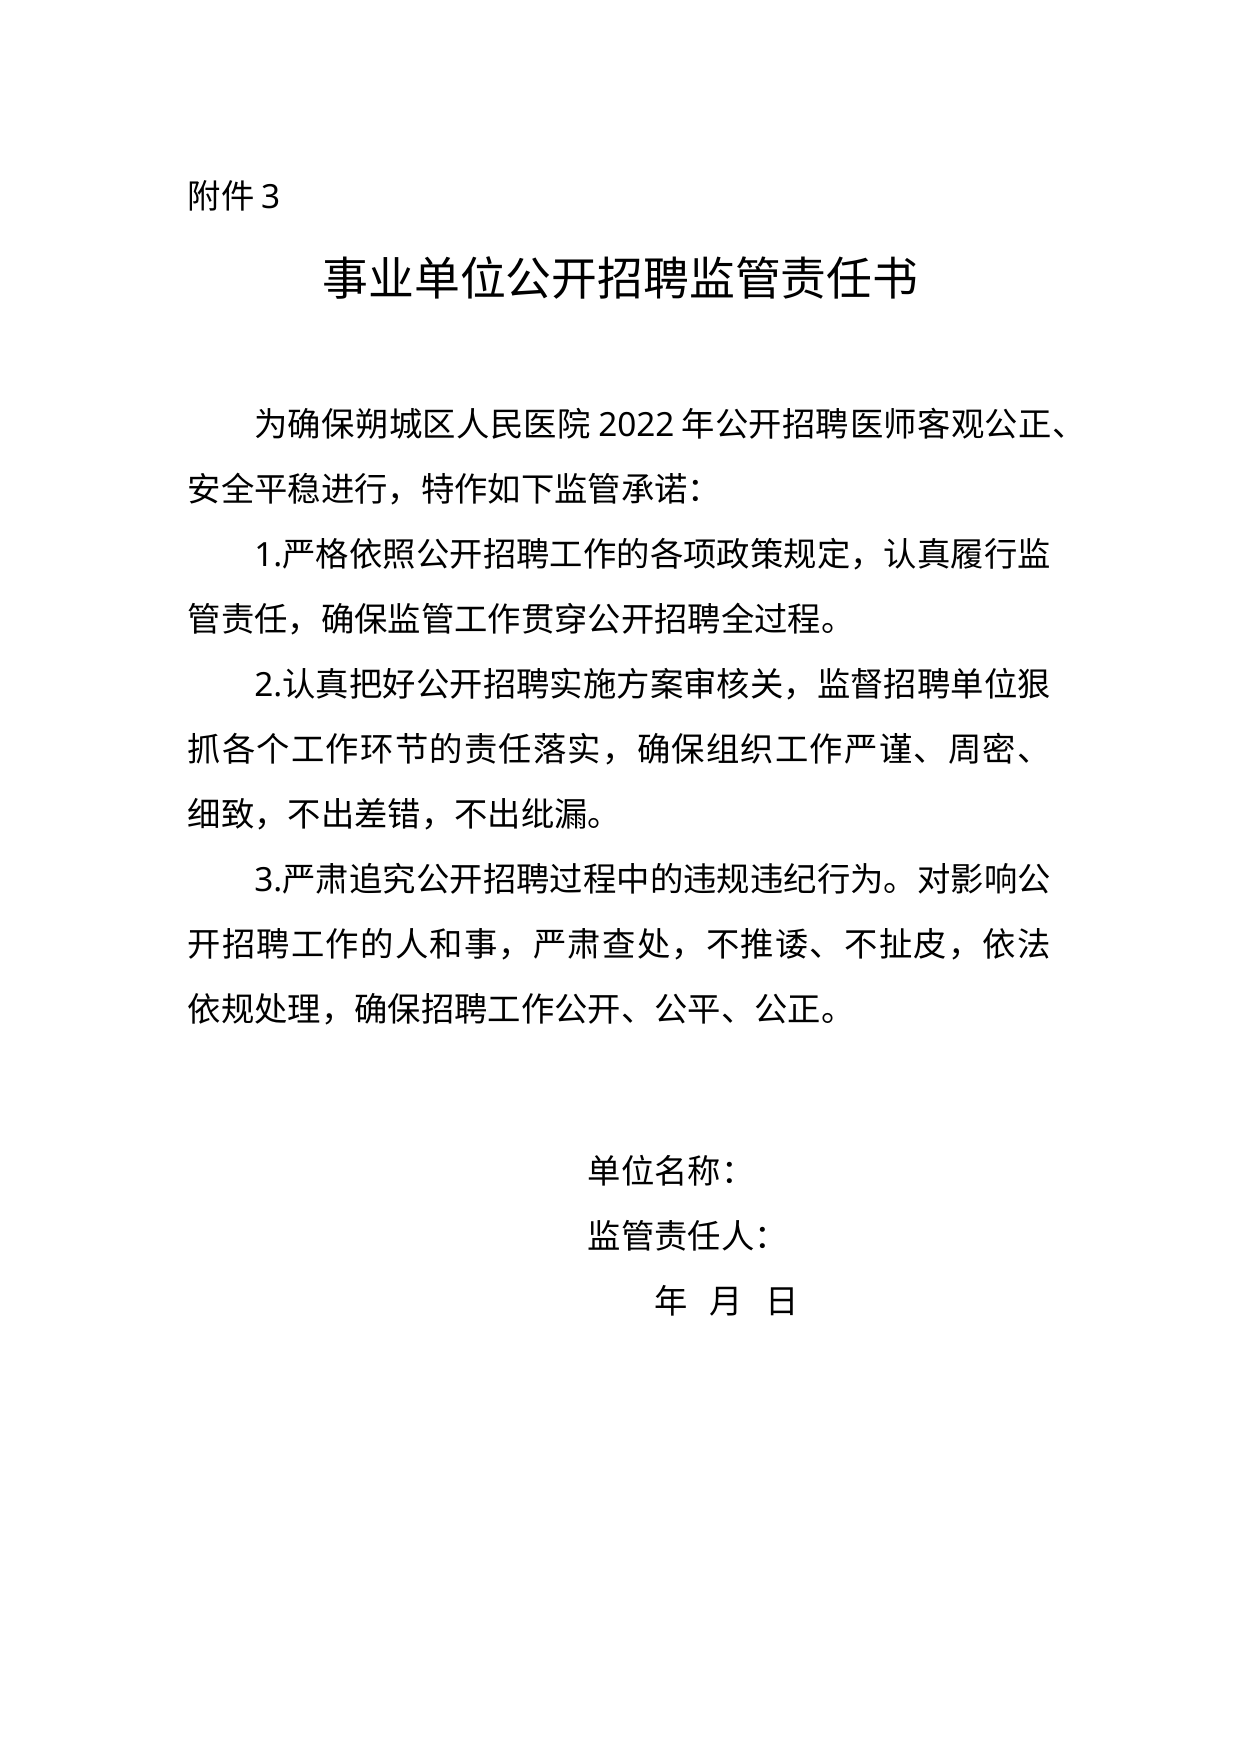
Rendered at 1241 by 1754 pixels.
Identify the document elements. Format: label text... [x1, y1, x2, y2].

text 附件3 [187, 162, 1053, 227]
list 2.认真把好公开招聘实施方案审核关，监督招聘单位狠抓各个工作环节的责任落实，确保组织工作严谨、周密、细致，不出差错，不出纰漏。 [187, 649, 1053, 844]
text 事业单位公开招聘监管责任书 [187, 227, 1053, 324]
list 3.严肃追究公开招聘过程中的违规违纪行为。对影响公开招聘工作的人和事，严肃查处，不推诿、不扯皮，依法依规处理，确保招聘工作公开、公平、公正。 [187, 844, 1053, 1039]
text 为确保朔城区人民医院2022年公开招聘医师客观公正、安全平稳进行，特作如下监管承诺： [187, 389, 1053, 519]
text 单位名称： [187, 1137, 1053, 1202]
text 监管责任人： [187, 1202, 1053, 1267]
text 年 月 日 [187, 1267, 1053, 1332]
list 1.严格依照公开招聘工作的各项政策规定，认真履行监管责任，确保监管工作贯穿公开招聘全过程。 [187, 519, 1053, 649]
